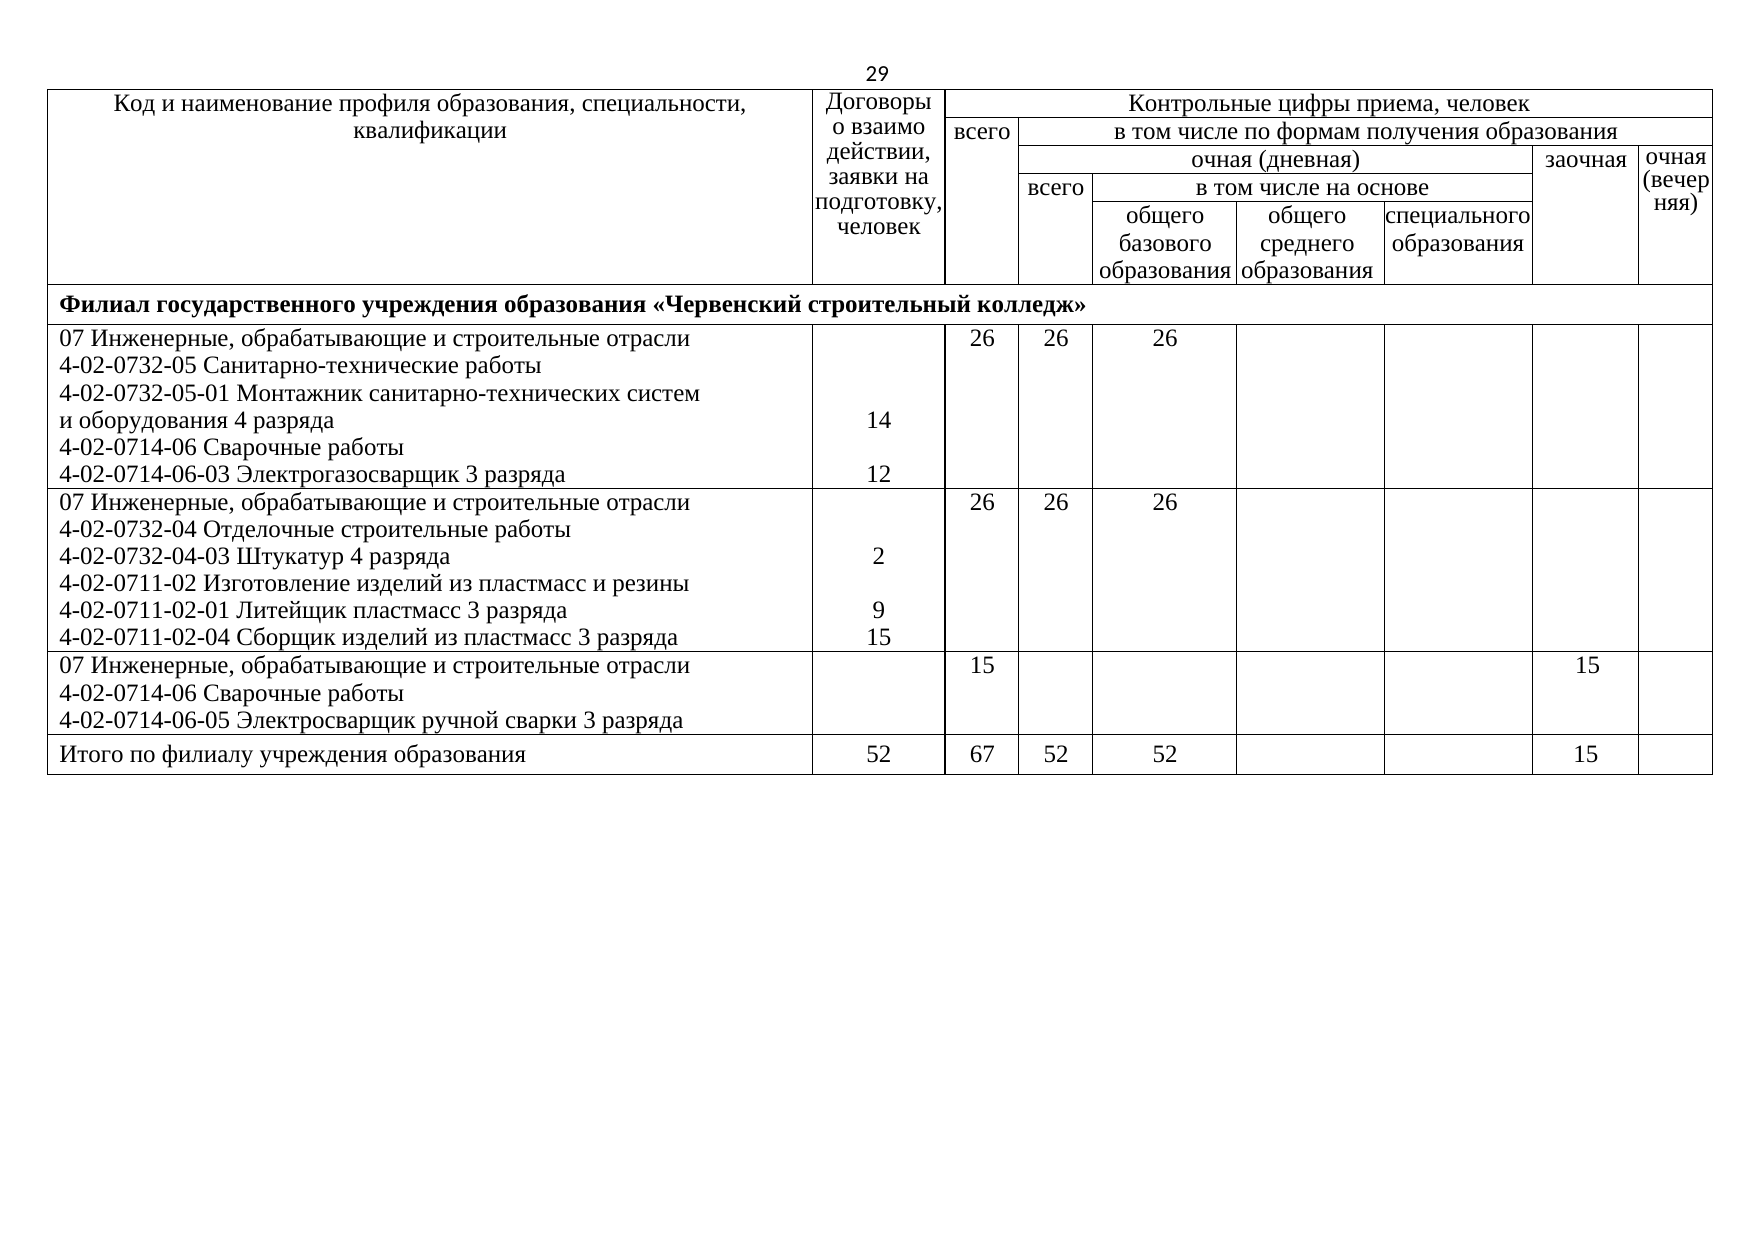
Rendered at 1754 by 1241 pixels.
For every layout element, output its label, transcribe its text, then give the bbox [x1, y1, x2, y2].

table_cell 07 Инженерные, обрабатывающие и строительные отрасли 4-02-0714-06 Сварочные работы 4-02-0714-06-05 Электросварщик ручной сварки 3 разряда [48, 652, 812, 733]
table_cell [813, 652, 944, 733]
table_cell [1533, 325, 1638, 488]
table_cell 26 [1093, 489, 1236, 651]
table_cell [1019, 652, 1092, 733]
table_cell 52 [1093, 735, 1236, 774]
table_cell [1385, 325, 1532, 488]
table_cell 26 [1019, 325, 1092, 488]
table_cell 15 [1533, 652, 1638, 733]
table_cell [1639, 735, 1712, 774]
table_cell 15 [946, 652, 1018, 733]
table_cell 15 [1533, 735, 1638, 774]
table_cell [1237, 325, 1384, 488]
table_cell [1385, 735, 1532, 774]
table_cell [1237, 652, 1384, 733]
table_cell 52 [813, 735, 944, 774]
table_cell специального образования [1385, 202, 1532, 283]
table_cell 52 [1019, 735, 1092, 774]
table_header Контрольные цифры приема, человек [946, 90, 1712, 117]
table_cell [1237, 735, 1384, 774]
table_cell общего среднего образования [1237, 202, 1384, 283]
table_header Код и наименование профиля образования, специальности, квалификации [48, 90, 812, 283]
table_cell 26 [946, 489, 1018, 651]
table_cell [1093, 652, 1236, 733]
table_cell [1385, 652, 1532, 733]
table_cell [1639, 325, 1712, 488]
table_cell [1237, 489, 1384, 651]
table_cell [1533, 489, 1638, 651]
table_cell [1385, 489, 1532, 651]
table_cell 07 Инженерные, обрабатывающие и строительные отрасли 4-02-0732-05 Санитарно-технические работы 4-02-0732-05-01 Монтажник санитарно-технических систем и оборудования 4 разряда 4-02-0714-06 Сварочные работы 4-02-0714-06-03 Электрогазосварщик 3 разряда [48, 325, 812, 488]
table_cell [1639, 489, 1712, 651]
table_cell очная (дневная) [1019, 146, 1532, 173]
table_cell 26 [946, 325, 1018, 488]
table_cell в том числе на основе [1093, 174, 1532, 201]
table_cell всего [946, 118, 1018, 283]
table_cell 2 9 15 [813, 489, 944, 651]
table_cell 26 [1019, 489, 1092, 651]
table_cell 67 [946, 735, 1018, 774]
table_cell в том числе по формам получения образования [1019, 118, 1712, 145]
table_header Договоры о взаимо действии, заявки на подготовку, человек [813, 90, 944, 283]
table_cell Филиал государственного учреждения образования «Червенский строительный колледж» [48, 285, 1712, 324]
table_cell заочная [1533, 146, 1638, 283]
table_cell очная (вечерняя) [1639, 146, 1712, 283]
table_cell всего [1019, 174, 1092, 283]
table_cell 26 [1093, 325, 1236, 488]
table_cell [1639, 652, 1712, 733]
table_cell 07 Инженерные, обрабатывающие и строительные отрасли 4-02-0732-04 Отделочные строительные работы 4-02-0732-04-03 Штукатур 4 разряда 4-02-0711-02 Изготовление изделий из пластмасс и резины 4-02-0711-02-01 Литейщик пластмасс 3 разряда 4-02-0711-02-04 Сборщик изделий из пластмасс 3 разряда [48, 489, 812, 651]
table_cell общего базового образования [1093, 202, 1236, 283]
table_cell 14 12 [813, 325, 944, 488]
table_cell Итого по филиалу учреждения образования [48, 735, 812, 774]
